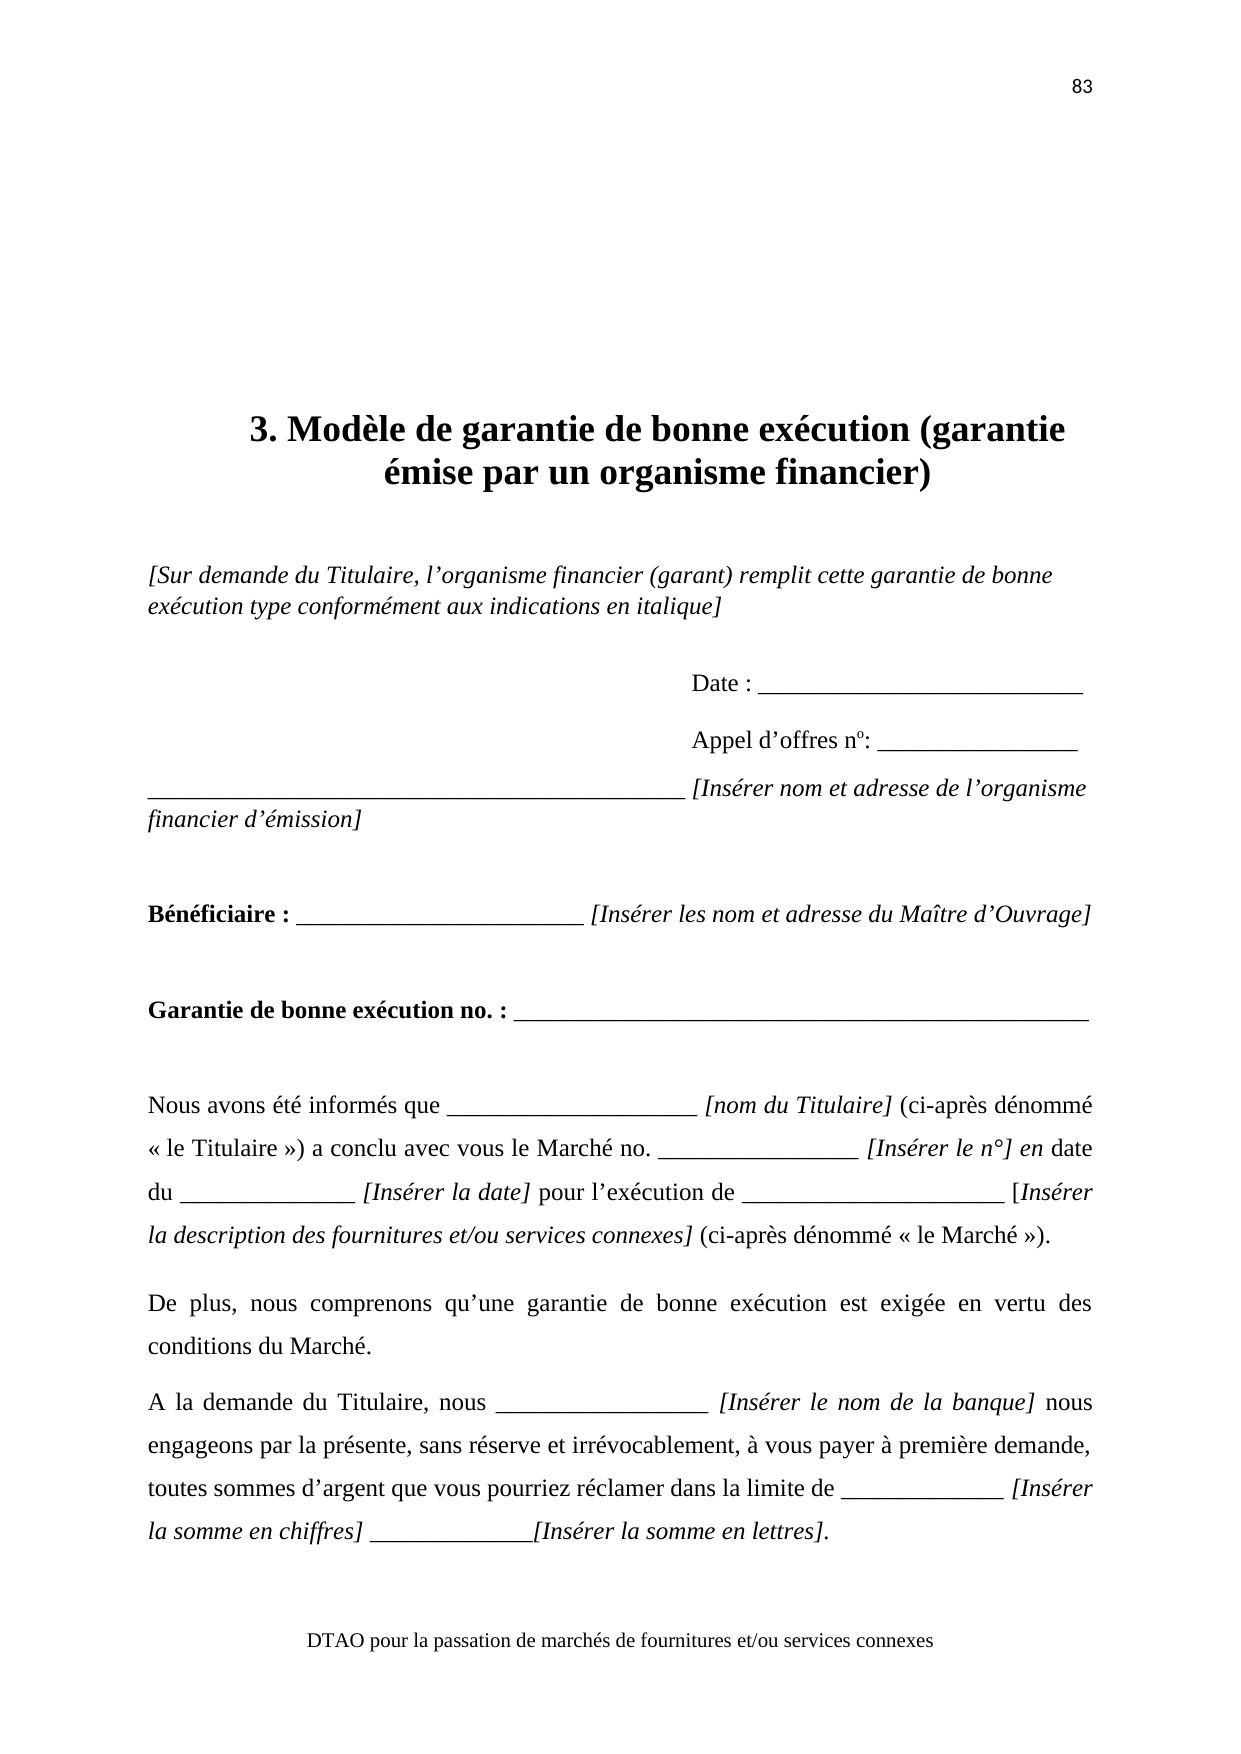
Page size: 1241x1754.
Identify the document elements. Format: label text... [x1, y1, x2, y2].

text ___________________________________________ [Insérer nom et adresse de l’organisme financier d’émission] [148, 773, 1093, 833]
text Date : __________________________ [691, 668, 1093, 697]
text Nous avons été informés que ____________________ [nom du Titulaire] (ci-après dénommé « le Titulaire ») a conclu avec vous le Marché no. ________________ [Insérer le n°] en date du ______________ [Insérer la date] pour l’exécution de _____________________ [Insérer la description des fournitures et/ou services connexes] (ci-après dénommé « le Marché »). [148, 1090, 1093, 1248]
text Bénéficiaire : _______________________ [Insérer les nom et adresse du Maître d’Ouvrage] [148, 899, 1093, 928]
text De plus, nous comprenons qu’une garantie de bonne exécution est exigée en vertu des conditions du Marché. [148, 1288, 1093, 1360]
list 3. Modèle de garantie de bonne exécution (garantie émise par un organisme financier) [223, 406, 1093, 493]
text Garantie de bonne exécution no. : ______________________________________________ [148, 995, 1093, 1024]
text Appel d’offres no: ________________ [691, 725, 1093, 754]
text A la demande du Titulaire, nous _________________ [Insérer le nom de la banque] nous engageons par la présente, sans réserve et irrévocablement, à vous payer à première demande, toutes sommes d’argent que vous pourriez réclamer dans la limite de _____________ [Insérer la somme en chiffres] _____________[Insérer la somme en lettres]. [148, 1387, 1093, 1545]
text [Sur demande du Titulaire, l’organisme financier (garant) remplit cette garantie de bonne exécution type conformément aux indications en italique] [148, 560, 1093, 620]
